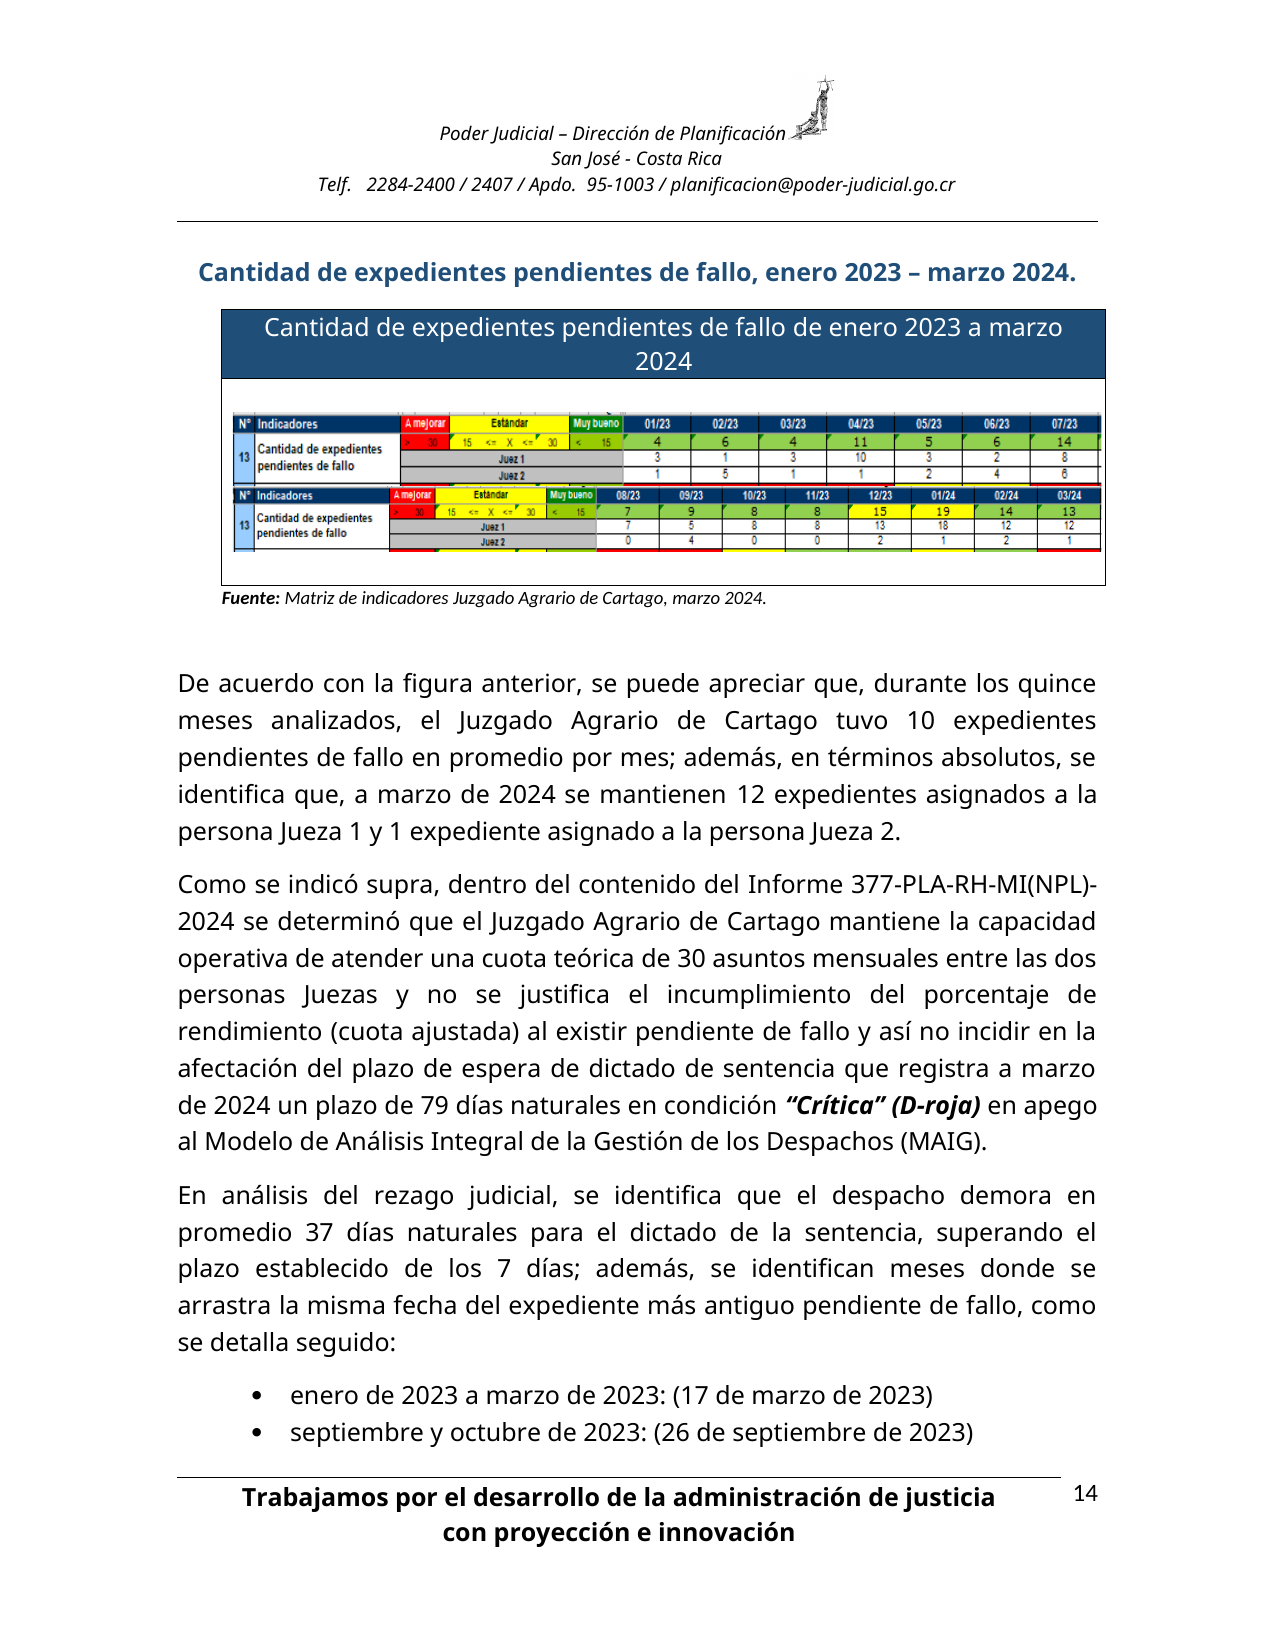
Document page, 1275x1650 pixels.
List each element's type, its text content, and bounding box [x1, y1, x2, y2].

text Cantidad de expedientes pendientes de fallo, enero 2023 – marzo 2024. [177, 255, 1098, 289]
table_cell [222, 379, 1105, 585]
list enero de 2023 a marzo de 2023: (17 de marzo de 2023) [252, 1378, 1098, 1412]
text En análisis del rezago judicial, se identifica que el despacho demora en promedio 37 días naturales para el dictado de la sentencia, superando el plazo establecido de los 7 días; además, se identifican meses donde se arrastra la misma fecha del expediente más antiguo pendiente de fallo, como se detalla seguido: [177, 1177, 1098, 1359]
table_header Cantidad de expedientes pendientes de fallo de enero 2023 a marzo 2024 [222, 310, 1105, 378]
text Como se indicó supra, dentro del contenido del Informe 377-PLA-RH-MI(NPL)-2024 se determinó que el Juzgado Agrario de Cartago mantiene la capacidad operativa de atender una cuota teórica de 30 asuntos mensuales entre las dos personas Juezas y no se justifica el incumplimiento del porcentaje de rendimiento (cuota ajustada) al existir pendiente de fallo y así no incidir en la afectación del plazo de espera de dictado de sentencia que registra a marzo de 2024 un plazo de 79 días naturales en condición “Crítica” (D-roja) en apego al Modelo de Análisis Integral de la Gestión de los Despachos (MAIG). [177, 867, 1098, 1158]
list septiembre y octubre de 2023: (26 de septiembre de 2023) [252, 1415, 1098, 1449]
picture [786, 73, 836, 141]
text Fuente: Matriz de indicadores Juzgado Agrario de Cartago, marzo 2024. [222, 586, 1098, 609]
picture [232, 412, 1102, 552]
text De acuerdo con la figura anterior, se puede apreciar que, durante los quince meses analizados, el Juzgado Agrario de Cartago tuvo 10 expedientes pendientes de fallo en promedio por mes; además, en términos absolutos, se identifica que, a marzo de 2024 se mantienen 12 expedientes asignados a la persona Jueza 1 y 1 expediente asignado a la persona Jueza 2. [177, 666, 1098, 847]
